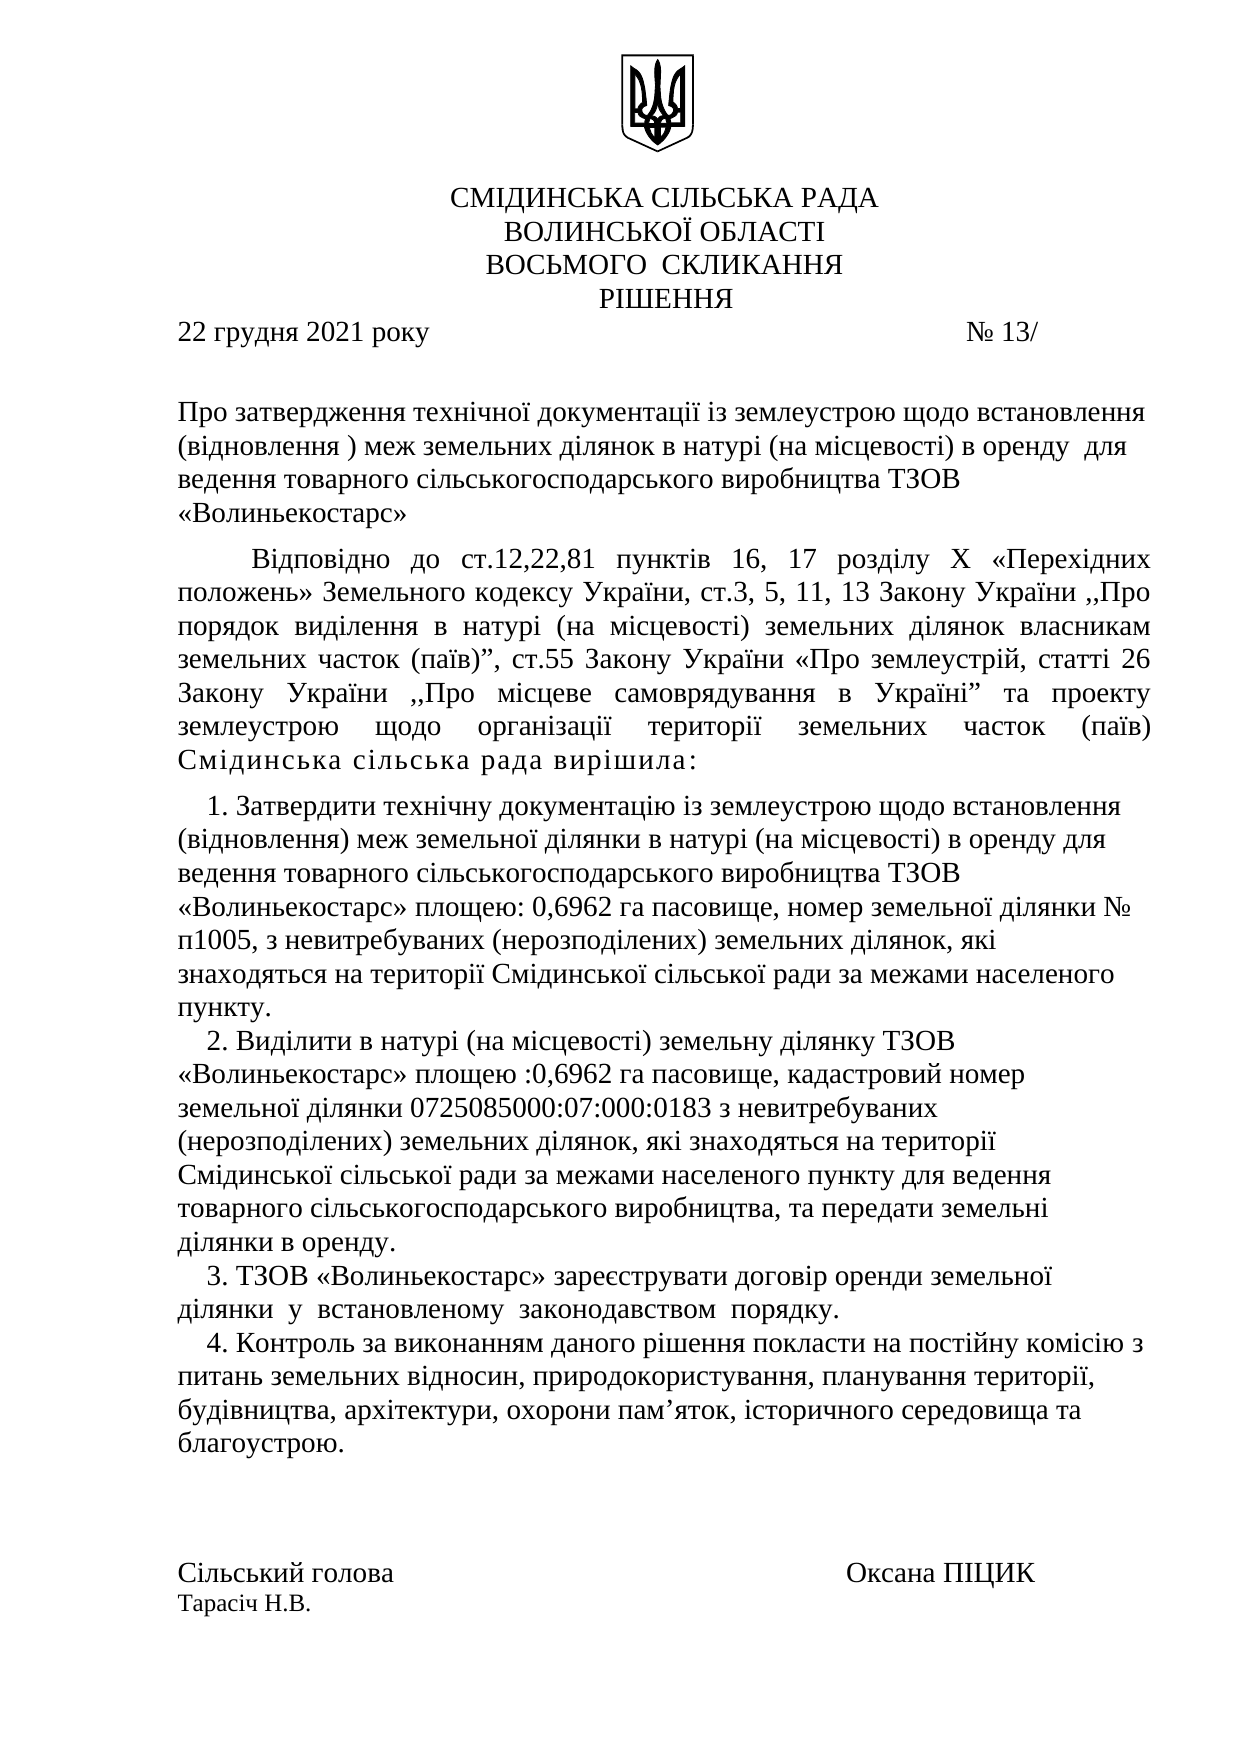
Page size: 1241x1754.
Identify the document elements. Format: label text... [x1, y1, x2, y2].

text 3. ТЗОВ «Волиньекостарс» зареєструвати договір оренди земельної ділянки у встановленому законодавством порядку. [177, 1258, 1152, 1325]
text СМІДИНСЬКА СІЛЬСЬКА РАДА [177, 180, 1152, 214]
text Відповідно до ст.12,22,81 пунктів 16, 17 розділу Х «Перехідних положень» Земельного кодексу України, ст.3, 5, 11, 13 Закону України ,,Про порядок виділення в натурі (на місцевості) земельних ділянок власникам земельних часток (паїв)”, ст.55 Закону України «Про землеустрій, статті 26 Закону України ,,Про місцеве самоврядування в Україні” та проекту землеустрою щодо організації території земельних часток (паїв) Смідинська сільська рада вирішила: [177, 541, 1152, 776]
text ВОЛИНСЬКОЇ ОБЛАСТІ [177, 214, 1152, 247]
text 4. Контроль за виконанням даного рішення покласти на постійну комісію з питань земельних відносин, природокористування, планування території, будівництва, архітектури, охорони пам’яток, історичного середовища та благоустрою. [177, 1325, 1152, 1459]
text 22 грудня 2021 року № 13/ [177, 314, 1152, 348]
text РІШЕННЯ [177, 281, 1155, 314]
text 1. Затвердити технічну документацію із землеустрою щодо встановлення (відновлення) меж земельної ділянки в натурі (на місцевості) в оренду для ведення товарного сільськогосподарського виробництва ТЗОВ «Волиньекостарс» площею: 0,6962 га пасовище, номер земельної ділянки № п1005, з невитребуваних (нерозподілених) земельних ділянок, які знаходяться на території Смідинської сільської ради за межами населеного пункту. [177, 788, 1152, 1023]
text ВОСЬМОГО СКЛИКАННЯ [177, 247, 1152, 281]
text Сільський голова Оксана ПІЦИК [177, 1555, 1152, 1588]
text Тарасіч Н.В. [177, 1588, 1152, 1617]
text Про затвердження технічної документації із землеустрою щодо встановлення (відновлення ) меж земельних ділянок в натурі (на місцевості) в оренду для ведення товарного сільськогосподарського виробництва ТЗОВ «Волиньекостарс» [177, 394, 1152, 528]
text 2. Виділити в натурі (на місцевості) земельну ділянку ТЗОВ «Волиньекостарс» площею :0,6962 га пасовище, кадастровий номер земельної ділянки 0725085000:07:000:0183 з невитребуваних (нерозподілених) земельних ділянок, які знаходяться на території Смідинської сільської ради за межами населеного пункту для ведення товарного сільськогосподарського виробництва, та передати земельні ділянки в оренду. [177, 1023, 1152, 1258]
